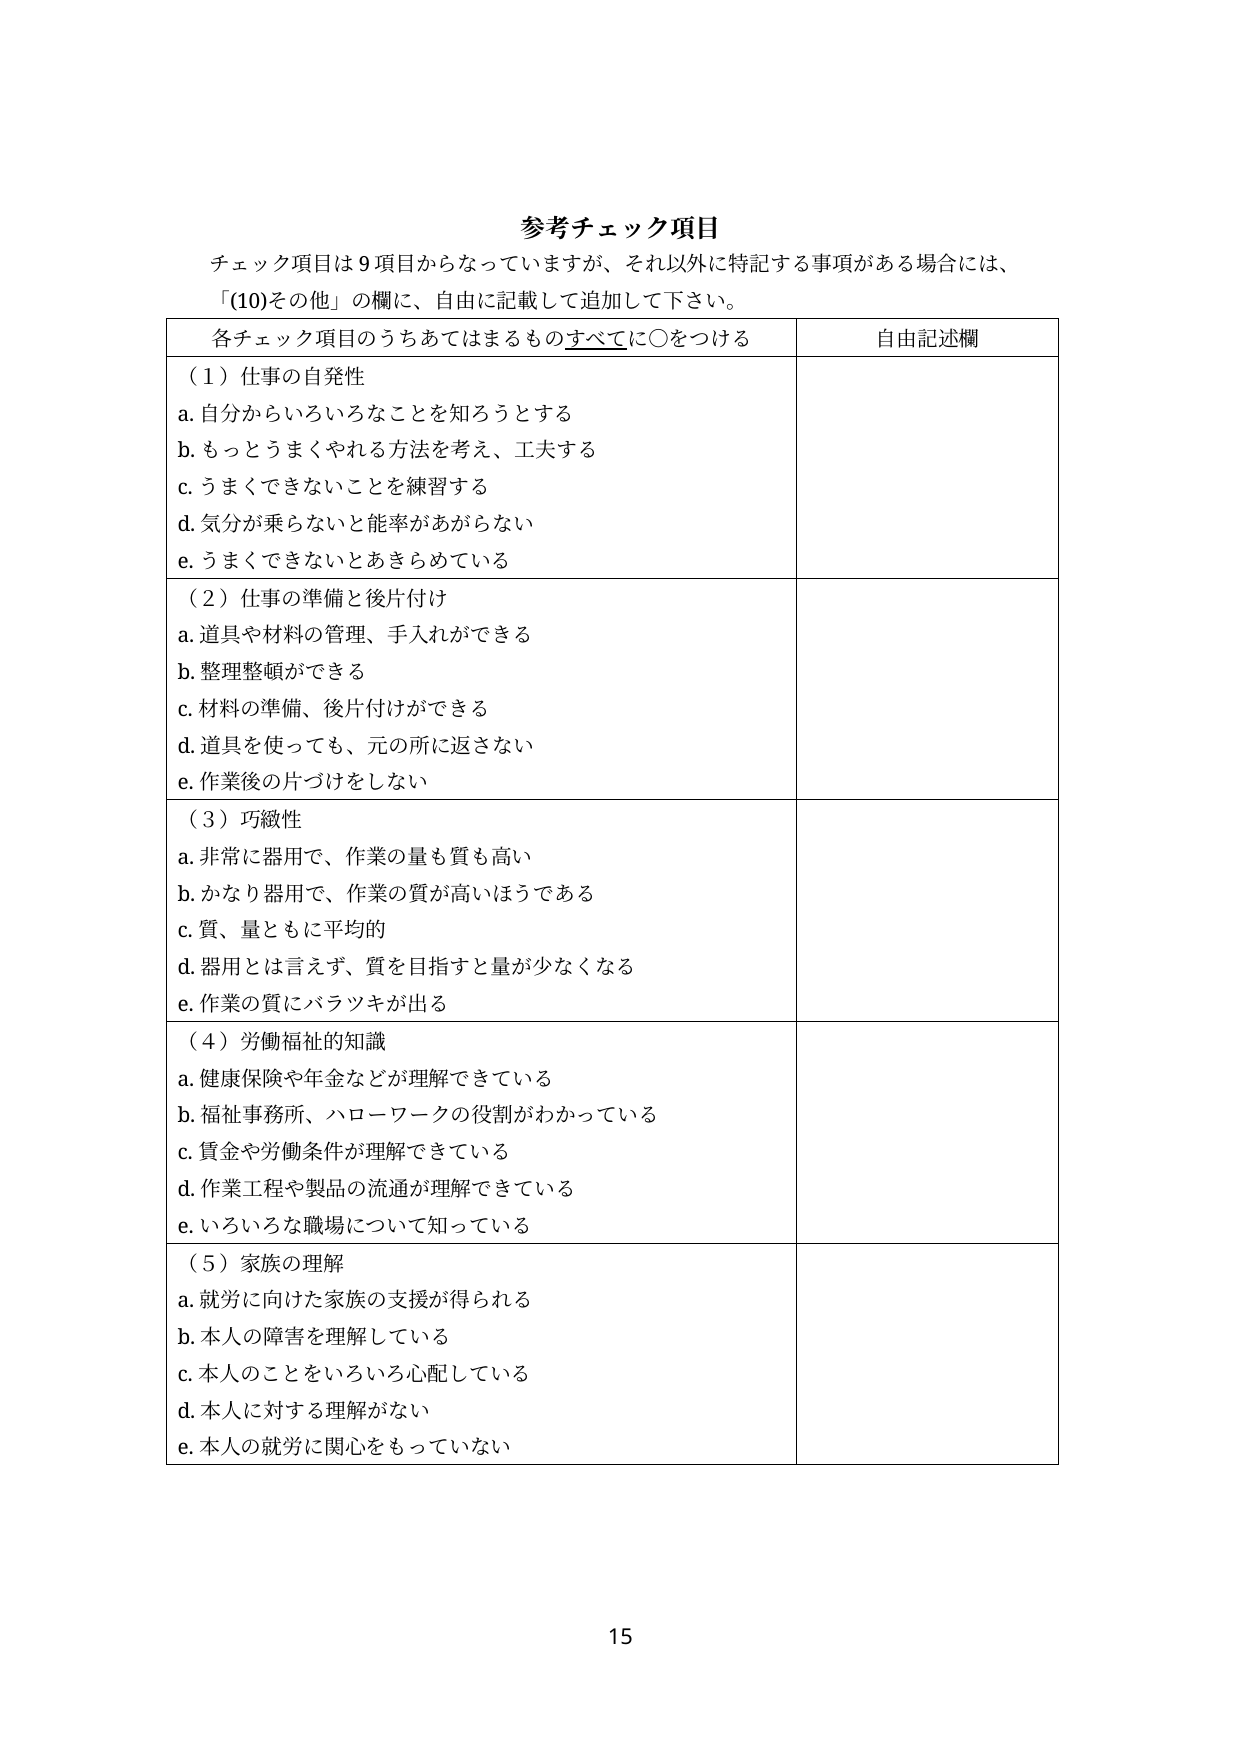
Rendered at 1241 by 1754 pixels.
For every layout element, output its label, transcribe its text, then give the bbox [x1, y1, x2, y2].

table_cell （２）仕事の準備と後片付け a. 道具や材料の管理、手入れができる b. 整理整頓ができる c. 材料の準備、後片付けができる d. 道具を使っても、元の所に返さない e. 作業後の片づけをしない [167, 579, 796, 799]
table_header 各チェック項目のうちあてはまるものすべてに○をつける [167, 319, 796, 356]
table_cell [797, 1022, 1058, 1243]
text 「(10)その他」の欄に、自由に記載して追加して下さい。 [188, 281, 1063, 318]
table_cell （５）家族の理解 a. 就労に向けた家族の支援が得られる b. 本人の障害を理解している c. 本人のことをいろいろ心配している d. 本人に対する理解がない e. 本人の就労に関心をもっていない [167, 1244, 796, 1464]
table_cell （４）労働福祉的知識 a. 健康保険や年金などが理解できている b. 福祉事務所、ハローワークの役割がわかっている c. 賃金や労働条件が理解できている d. 作業工程や製品の流通が理解できている e. いろいろな職場について知っている [167, 1022, 796, 1243]
table_cell [797, 800, 1058, 1021]
table_cell [797, 579, 1058, 799]
table_header 自由記述欄 [797, 319, 1058, 356]
table_cell [797, 1244, 1058, 1464]
table_cell （３）巧緻性 a. 非常に器用で、作業の量も質も高い b. かなり器用で、作業の質が高いほうである c. 質、量ともに平均的 d. 器用とは言えず、質を目指すと量が少なくなる e. 作業の質にバラツキが出る [167, 800, 796, 1021]
table_cell （１）仕事の自発性 a. 自分からいろいろなことを知ろうとする b. もっとうまくやれる方法を考え、工夫する c. うまくできないことを練習する d. 気分が乗らないと能率があがらない e. うまくできないとあきらめている [167, 357, 796, 578]
text チェック項目は9項目からなっていますが、それ以外に特記する事項がある場合には、 [188, 244, 1063, 281]
text 参考チェック項目 [177, 208, 1063, 244]
table_cell [797, 357, 1058, 578]
